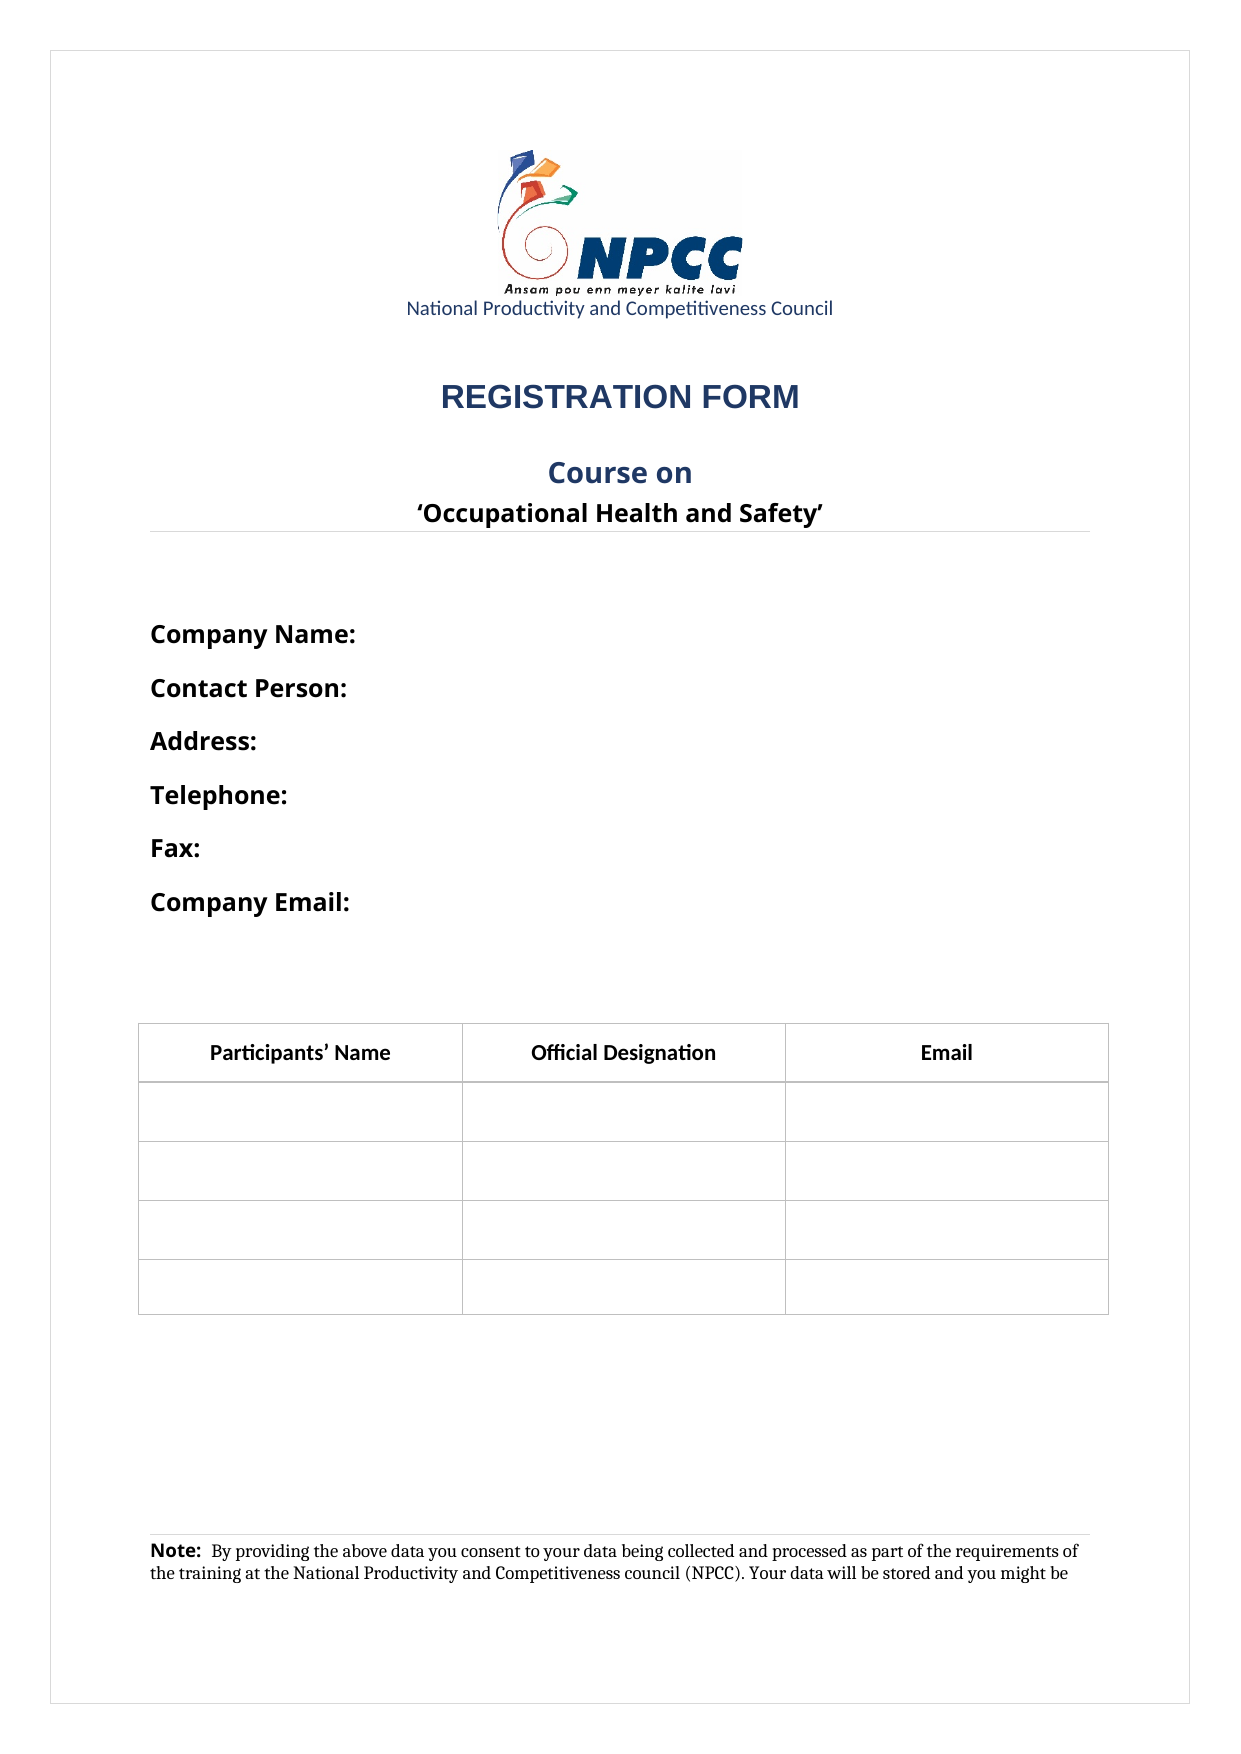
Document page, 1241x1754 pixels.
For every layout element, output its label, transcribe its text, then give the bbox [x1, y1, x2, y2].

table_header Official Designation [463, 1024, 785, 1081]
table_header Participants’ Name [139, 1024, 462, 1081]
table_cell [139, 1201, 462, 1259]
text Course on [150, 452, 1090, 492]
text REGISTRATION FORM [150, 377, 1090, 416]
table_cell [786, 1260, 1108, 1314]
text Contact Person: [150, 671, 1090, 704]
text Company Name: [150, 617, 1090, 651]
table_cell [786, 1201, 1108, 1259]
table_cell [139, 1142, 462, 1199]
table_cell [786, 1142, 1108, 1199]
table_cell [463, 1083, 785, 1141]
text Address: [150, 724, 1090, 758]
text ‘Occupational Health and Safety’ [150, 495, 1090, 531]
table_cell [463, 1260, 785, 1314]
table_cell [786, 1083, 1108, 1141]
table_cell [139, 1083, 462, 1141]
table_cell [463, 1142, 785, 1199]
picture [497, 150, 743, 296]
table_cell [463, 1201, 785, 1259]
text Telephone: [150, 777, 1090, 811]
text Fax: [150, 831, 1090, 865]
text National Productivity and Competitiveness Council [150, 150, 1090, 321]
table_cell [139, 1260, 462, 1314]
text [150, 1535, 1090, 1584]
table_header Email [786, 1024, 1108, 1081]
text Company Email: [150, 884, 1090, 918]
